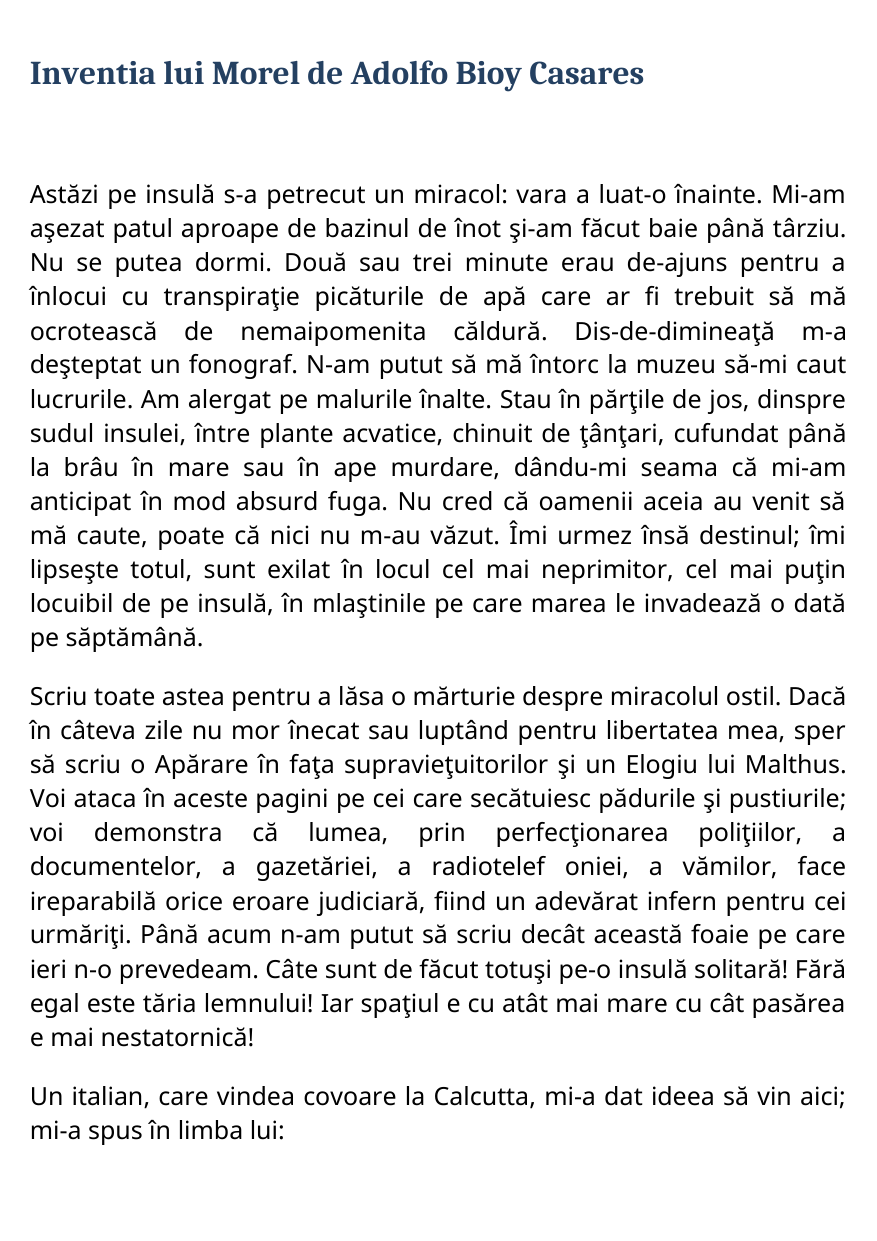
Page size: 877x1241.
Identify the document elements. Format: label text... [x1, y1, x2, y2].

text Inventia lui Morel de Adolfo Bioy Casares [29, 54, 847, 93]
text Astăzi pe insulă s-a petrecut un miracol: vara a luat-o înainte. Mi-am aşezat patul aproape de bazinul de înot şi-am făcut baie până târziu. Nu se putea dormi. Două sau trei minute erau de-ajuns pentru a înlocui cu transpiraţie picăturile de apă care ar fi trebuit să mă ocrotească de nemaipomenita căldură. Dis-de-dimineaţă m-a deşteptat un fonograf. N-am putut să mă întorc la muzeu să-mi caut lucrurile. Am alergat pe malurile înalte. Stau în părţile de jos, dinspre sudul insulei, între plante acvatice, chinuit de ţânţari, cufundat până la brâu în mare sau în ape murdare, dându-mi seama că mi-am anticipat în mod absurd fuga. Nu cred că oamenii aceia au venit să mă caute, poate că nici nu m-au văzut. Îmi urmez însă destinul; îmi lipseşte totul, sunt exilat în locul cel mai neprimitor, cel mai puţin locuibil de pe insulă, în mlaştinile pe care marea le invadează o dată pe săptămână. [29, 177, 847, 654]
text Un italian, care vindea covoare la Calcutta, mi-a dat ideea să vin aici; mi-a spus în limba lui: [29, 1078, 847, 1147]
text Scriu toate astea pentru a lăsa o mărturie despre miracolul ostil. Dacă în câteva zile nu mor înecat sau luptând pentru libertatea mea, sper să scriu o Apărare în faţa supravieţuitorilor şi un Elogiu lui Malthus. Voi ataca în aceste pagini pe cei care secătuiesc pădurile şi pustiurile; voi demonstra că lumea, prin perfecţionarea poliţiilor, a documentelor, a gazetăriei, a radiotelef oniei, a vămilor, face ireparabilă orice eroare judiciară, fiind un adevărat infern pentru cei urmăriţi. Până acum n-am putut să scriu decât această foaie pe care ieri n-o prevedeam. Câte sunt de făcut totuşi pe-o insulă solitară! Fără egal este tăria lemnului! Iar spaţiul e cu atât mai mare cu cât pasărea e mai nestatornică! [29, 679, 847, 1053]
